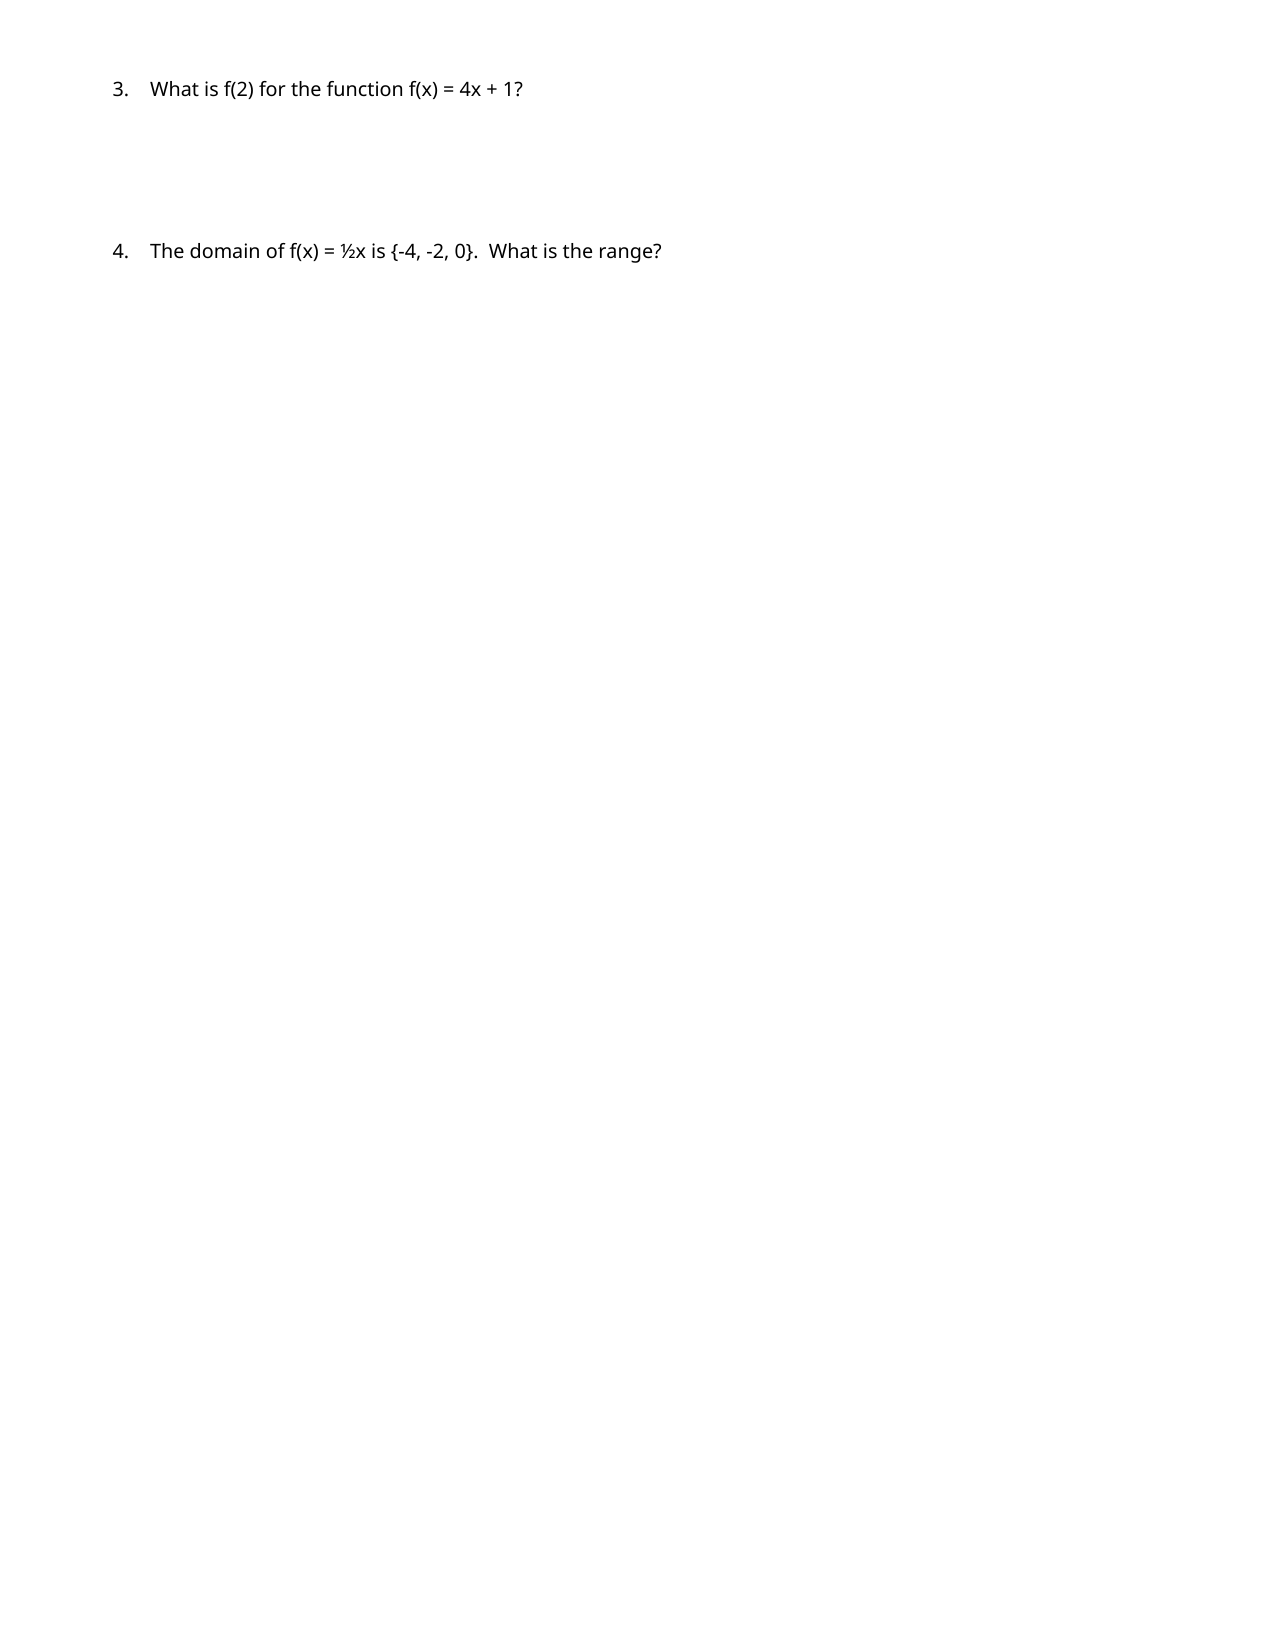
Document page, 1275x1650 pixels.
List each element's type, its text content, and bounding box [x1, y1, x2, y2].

list What is f(2) for the function f(x) = 4x + 1? [112, 75, 1200, 102]
list The domain of f(x) = ½x is {-4, -2, 0}. What is the range? [112, 237, 1200, 264]
